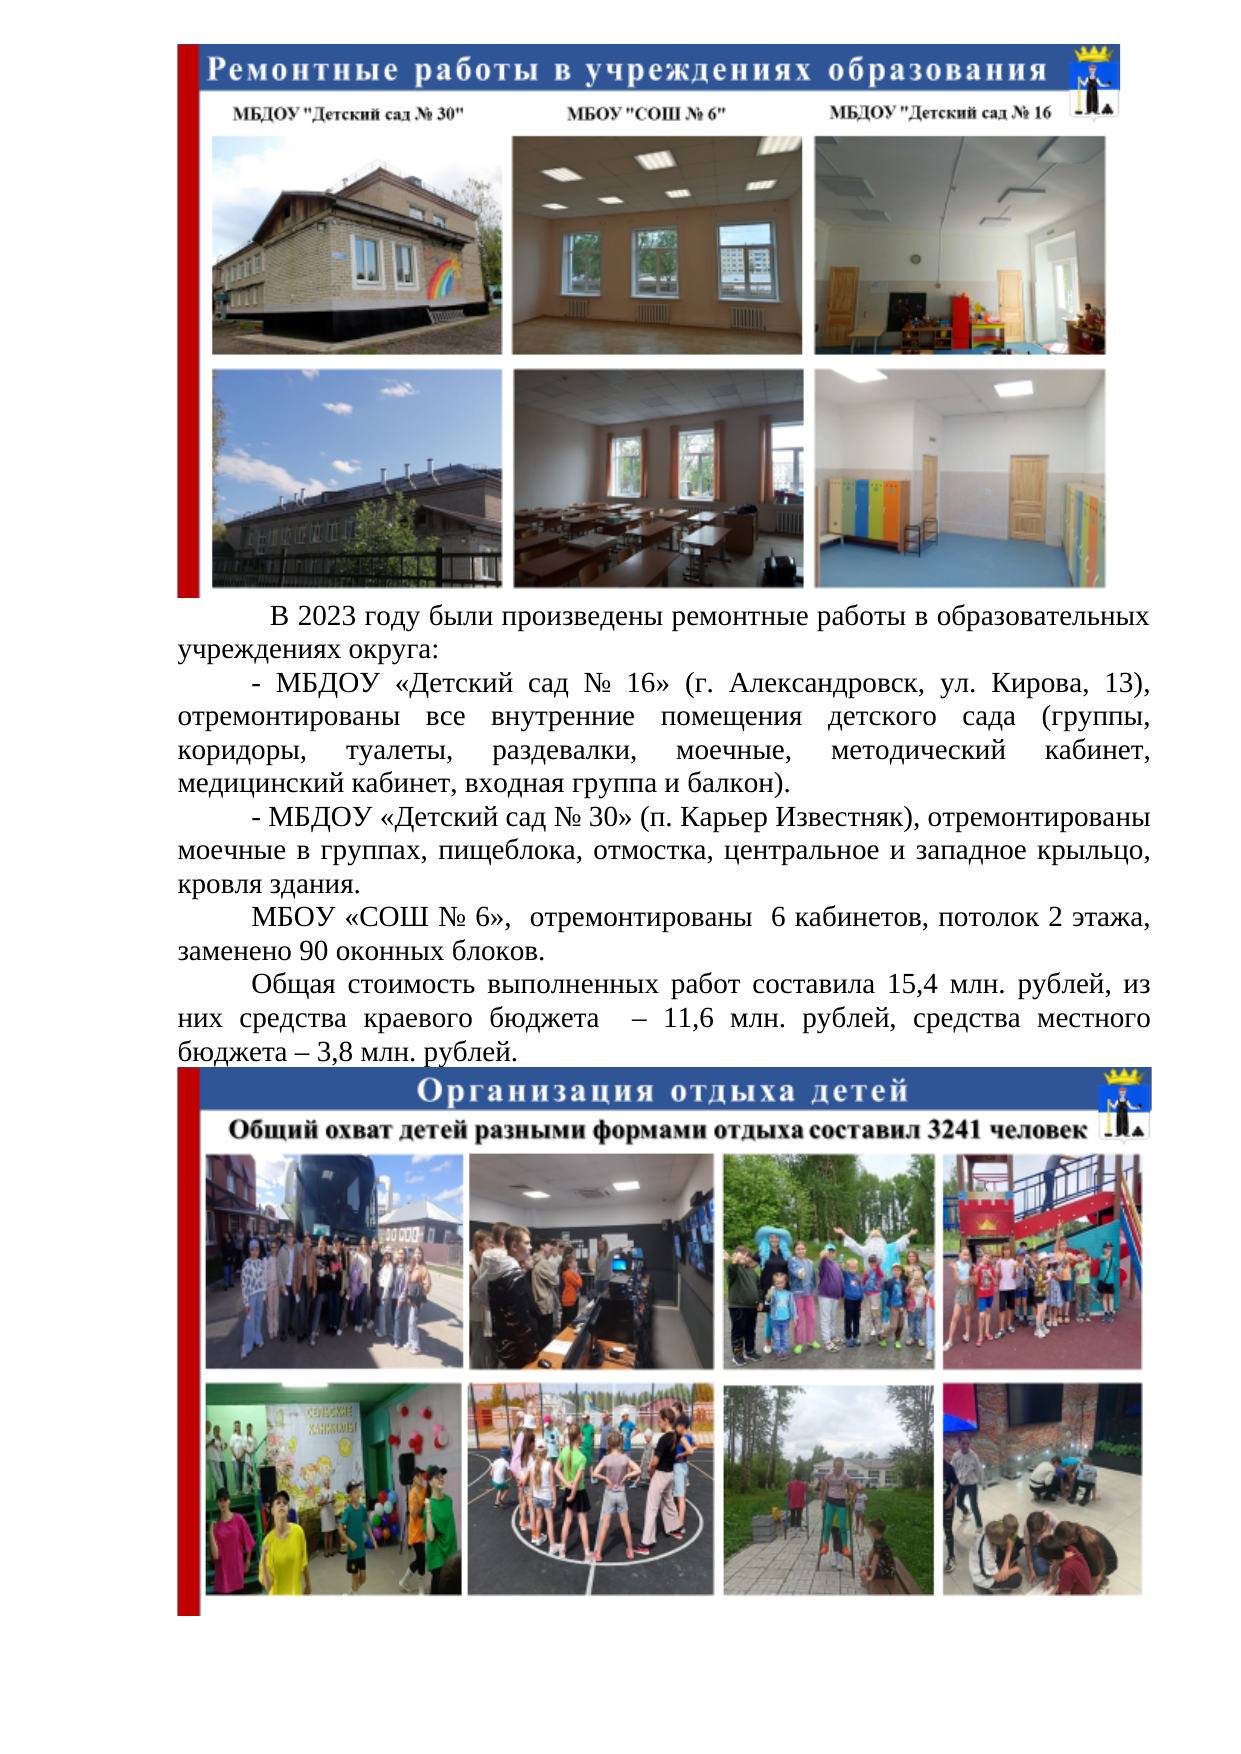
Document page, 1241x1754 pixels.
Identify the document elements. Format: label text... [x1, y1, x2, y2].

text Общая стоимость выполненных работ составила 15,4 млн. рублей, из них средства краевого бюджета – 11,6 млн. рублей, средства местного бюджета – 3,8 млн. рублей. [177, 967, 1152, 1067]
picture [177, 44, 1121, 598]
text В 2023 году были произведены ремонтные работы в образовательных учреждениях округа: [177, 598, 1152, 665]
text - МБДОУ «Детский сад № 30» (п. Карьер Известняк), отремонтированы моечные в группах, пищеблока, отмостка, центральное и западное крыльцо, кровля здания. [177, 799, 1152, 899]
picture [177, 1067, 1152, 1616]
text МБОУ «СОШ № 6», отремонтированы 6 кабинетов, потолок 2 этажа, заменено 90 оконных блоков. [177, 899, 1152, 967]
text - МБДОУ «Детский сад № 16» (г. Александровск, ул. Кирова, 13), отремонтированы все внутренние помещения детского сада (группы, коридоры, туалеты, раздевалки, моечные, методический кабинет, медицинский кабинет, входная группа и балкон). [177, 665, 1152, 799]
